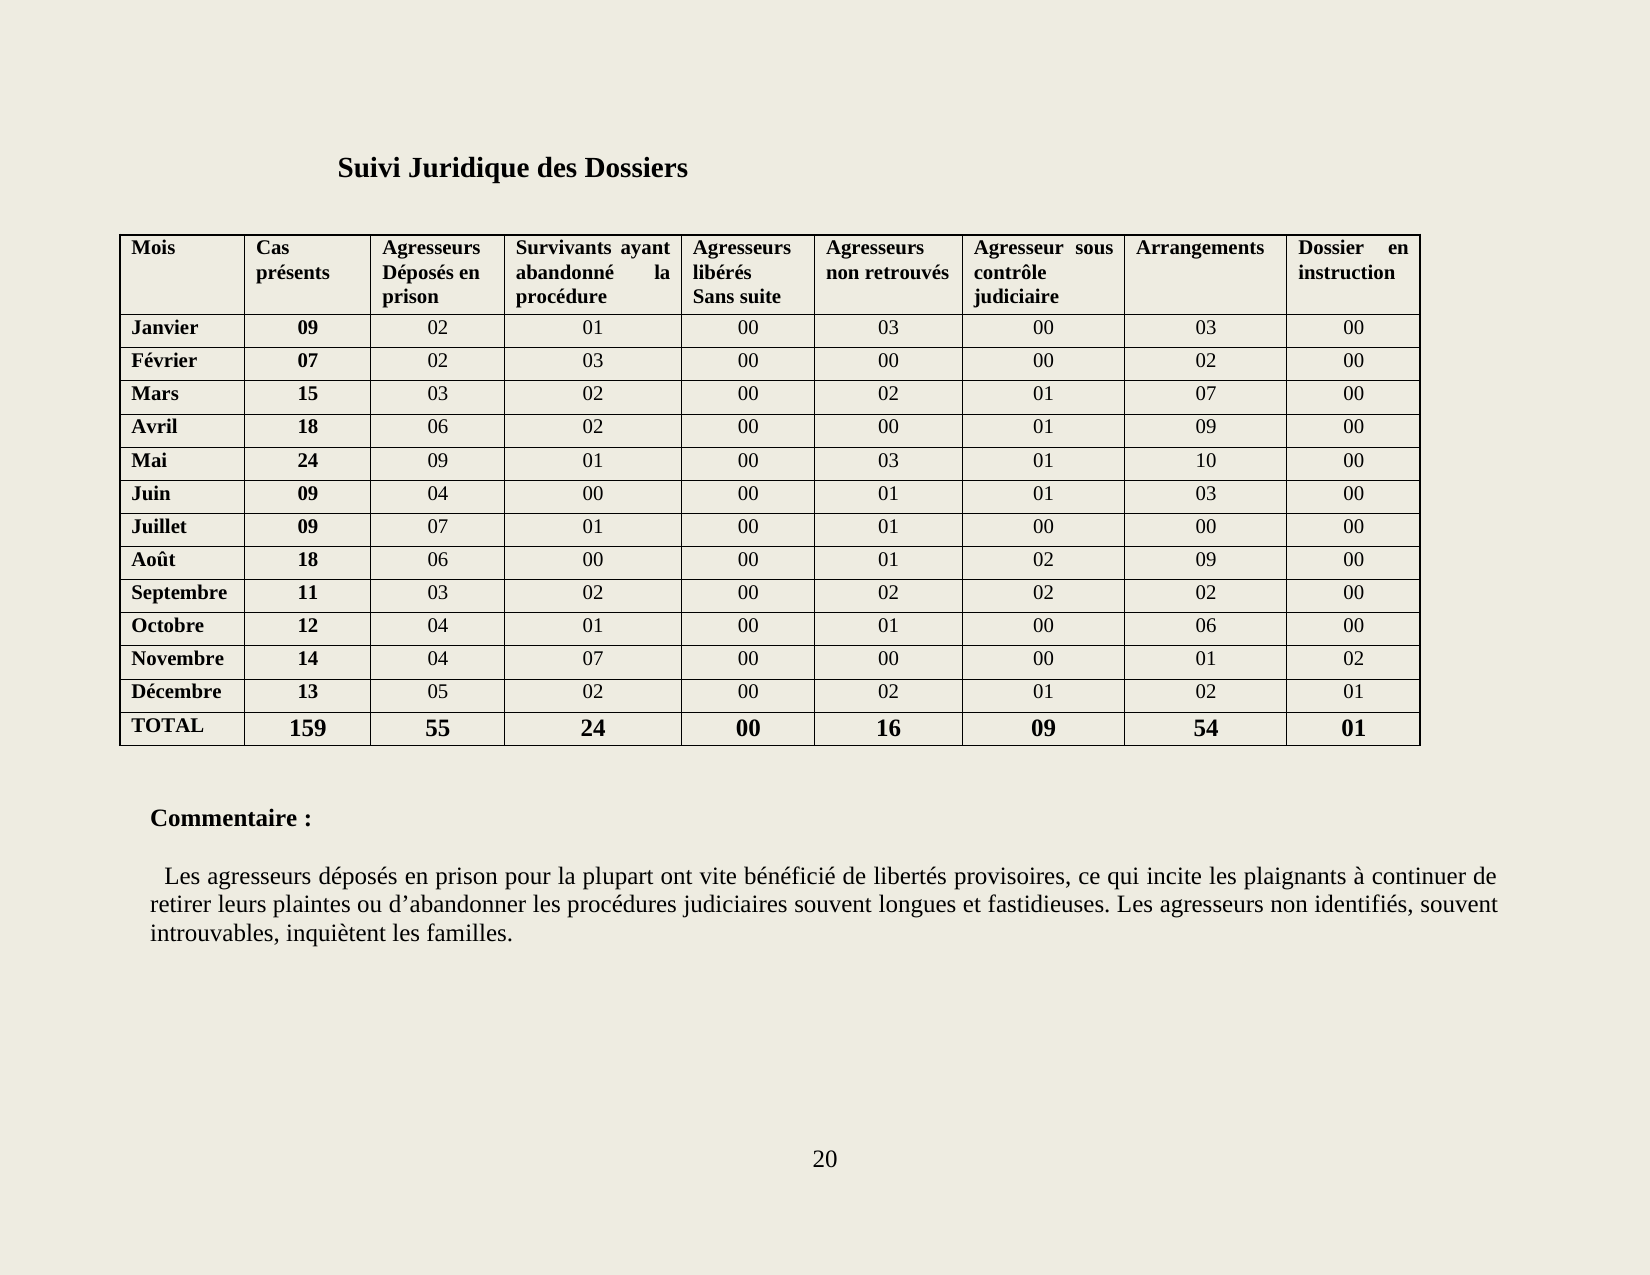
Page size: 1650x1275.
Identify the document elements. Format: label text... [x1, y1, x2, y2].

table_cell 01 [1287, 680, 1419, 712]
table_cell 02 [963, 580, 1124, 612]
table_cell 01 [815, 547, 962, 579]
table_cell 07 [505, 646, 681, 678]
table_cell 02 [1125, 348, 1286, 380]
table_cell Décembre [121, 680, 244, 712]
table_cell 07 [245, 348, 370, 380]
table_cell 09 [1125, 415, 1286, 447]
table_cell 00 [1287, 448, 1419, 480]
table_cell 02 [505, 381, 681, 413]
table_header Agresseurs Déposés en prison [371, 236, 504, 314]
table_cell 02 [1287, 646, 1419, 678]
table_header Dossier en instruction [1287, 236, 1419, 314]
table_cell 09 [371, 448, 504, 480]
table_cell 02 [505, 415, 681, 447]
table_cell 00 [682, 415, 814, 447]
table_cell 00 [682, 680, 814, 712]
table_cell 00 [1287, 547, 1419, 579]
table_cell 07 [371, 514, 504, 546]
table_cell 00 [815, 348, 962, 380]
table_cell 01 [505, 613, 681, 645]
table_header Agresseur sous contrôle judiciaire [963, 236, 1124, 314]
table_cell 03 [371, 381, 504, 413]
table_cell 02 [505, 680, 681, 712]
table_cell 09 [1125, 547, 1286, 579]
table_cell 00 [682, 315, 814, 347]
table_cell 00 [815, 646, 962, 678]
table_cell 00 [1287, 348, 1419, 380]
table_cell 03 [815, 315, 962, 347]
table_header Cas présents [245, 236, 370, 314]
table_cell 03 [371, 580, 504, 612]
table_cell 00 [682, 481, 814, 513]
list Suivi Juridique des Dossiers [337, 150, 1500, 183]
table_cell 15 [245, 381, 370, 413]
table_cell 07 [1125, 381, 1286, 413]
table_cell 00 [1287, 315, 1419, 347]
table_header Agresseurs libérés Sans suite [682, 236, 814, 314]
table_cell 01 [963, 448, 1124, 480]
table_cell 00 [963, 348, 1124, 380]
table_cell 02 [371, 315, 504, 347]
table_cell 02 [815, 381, 962, 413]
table_cell 01 [815, 514, 962, 546]
table_cell Janvier [121, 315, 244, 347]
table_cell 00 [963, 646, 1124, 678]
table_cell 00 [1287, 580, 1419, 612]
table_cell 02 [505, 580, 681, 612]
table_header Mois [121, 236, 244, 314]
table_cell 10 [1125, 448, 1286, 480]
table_cell 00 [505, 481, 681, 513]
table_cell 04 [371, 481, 504, 513]
table_cell 00 [815, 415, 962, 447]
table_cell 24 [245, 448, 370, 480]
table_cell 00 [682, 613, 814, 645]
table_cell 03 [505, 348, 681, 380]
table_cell Août [121, 547, 244, 579]
table_cell Septembre [121, 580, 244, 612]
table_cell 01 [505, 448, 681, 480]
table_cell 00 [682, 514, 814, 546]
table_cell 00 [682, 580, 814, 612]
table_cell 02 [1125, 580, 1286, 612]
table_cell 18 [245, 547, 370, 579]
table_cell 05 [371, 680, 504, 712]
table_cell 04 [371, 646, 504, 678]
table_cell 00 [682, 646, 814, 678]
table_cell 13 [245, 680, 370, 712]
table_header Survivants ayant abandonné la procédure [505, 236, 681, 314]
table_cell 03 [1125, 481, 1286, 513]
table_cell 06 [371, 547, 504, 579]
table_cell 00 [682, 348, 814, 380]
table_cell 01 [815, 481, 962, 513]
table_cell Mai [121, 448, 244, 480]
table_cell 01 [963, 381, 1124, 413]
table_cell Avril [121, 415, 244, 447]
table_cell Février [121, 348, 244, 380]
table_cell Juin [121, 481, 244, 513]
text Commentaire : [150, 803, 1500, 832]
table_cell 00 [963, 315, 1124, 347]
table_cell 01 [963, 415, 1124, 447]
table_cell 01 [1125, 646, 1286, 678]
table_cell 01 [963, 680, 1124, 712]
table_cell 09 [245, 315, 370, 347]
table_cell 54 [1125, 713, 1286, 745]
table_cell 02 [1125, 680, 1286, 712]
table_cell Mars [121, 381, 244, 413]
table_header Arrangements [1125, 236, 1286, 314]
table_cell 18 [245, 415, 370, 447]
table_cell 00 [682, 448, 814, 480]
table_cell 00 [682, 713, 814, 745]
table_cell 00 [505, 547, 681, 579]
table_cell 00 [963, 613, 1124, 645]
table_cell 04 [371, 613, 504, 645]
table_cell 02 [815, 580, 962, 612]
text Les agresseurs déposés en prison pour la plupart ont vite bénéficié de libertés provisoires, ce qui incite les plaignants à continuer de retirer leurs plaintes ou d’abandonner les procédures judiciaires souvent longues et fastidieuses. Les agresseurs non identifiés, souvent introuvables, inquiètent les familles. [150, 861, 1500, 947]
table_cell 01 [505, 315, 681, 347]
table_cell 09 [245, 481, 370, 513]
table_cell 14 [245, 646, 370, 678]
table_cell 00 [1287, 415, 1419, 447]
table_cell Novembre [121, 646, 244, 678]
table_cell 01 [1287, 713, 1419, 745]
table_cell 159 [245, 713, 370, 745]
table_cell 00 [682, 381, 814, 413]
table_cell 12 [245, 613, 370, 645]
table_cell 01 [963, 481, 1124, 513]
table_cell 55 [371, 713, 504, 745]
table_cell 01 [505, 514, 681, 546]
table_cell 06 [1125, 613, 1286, 645]
table_cell 11 [245, 580, 370, 612]
table_cell 03 [1125, 315, 1286, 347]
table_cell Juillet [121, 514, 244, 546]
table_cell TOTAL [121, 713, 244, 745]
table_cell 00 [1287, 381, 1419, 413]
table_cell 02 [371, 348, 504, 380]
table_cell 03 [815, 448, 962, 480]
table_header Agresseurs non retrouvés [815, 236, 962, 314]
table_cell 01 [815, 613, 962, 645]
table_cell 06 [371, 415, 504, 447]
table_cell 00 [1287, 613, 1419, 645]
table_cell 00 [963, 514, 1124, 546]
table_cell 02 [815, 680, 962, 712]
table_cell 09 [245, 514, 370, 546]
table_cell 24 [505, 713, 681, 745]
table_cell 09 [963, 713, 1124, 745]
table_cell 00 [682, 547, 814, 579]
table_cell Octobre [121, 613, 244, 645]
table_cell 00 [1125, 514, 1286, 546]
table_cell 00 [1287, 481, 1419, 513]
table_cell 02 [963, 547, 1124, 579]
table_cell 16 [815, 713, 962, 745]
table_cell 00 [1287, 514, 1419, 546]
